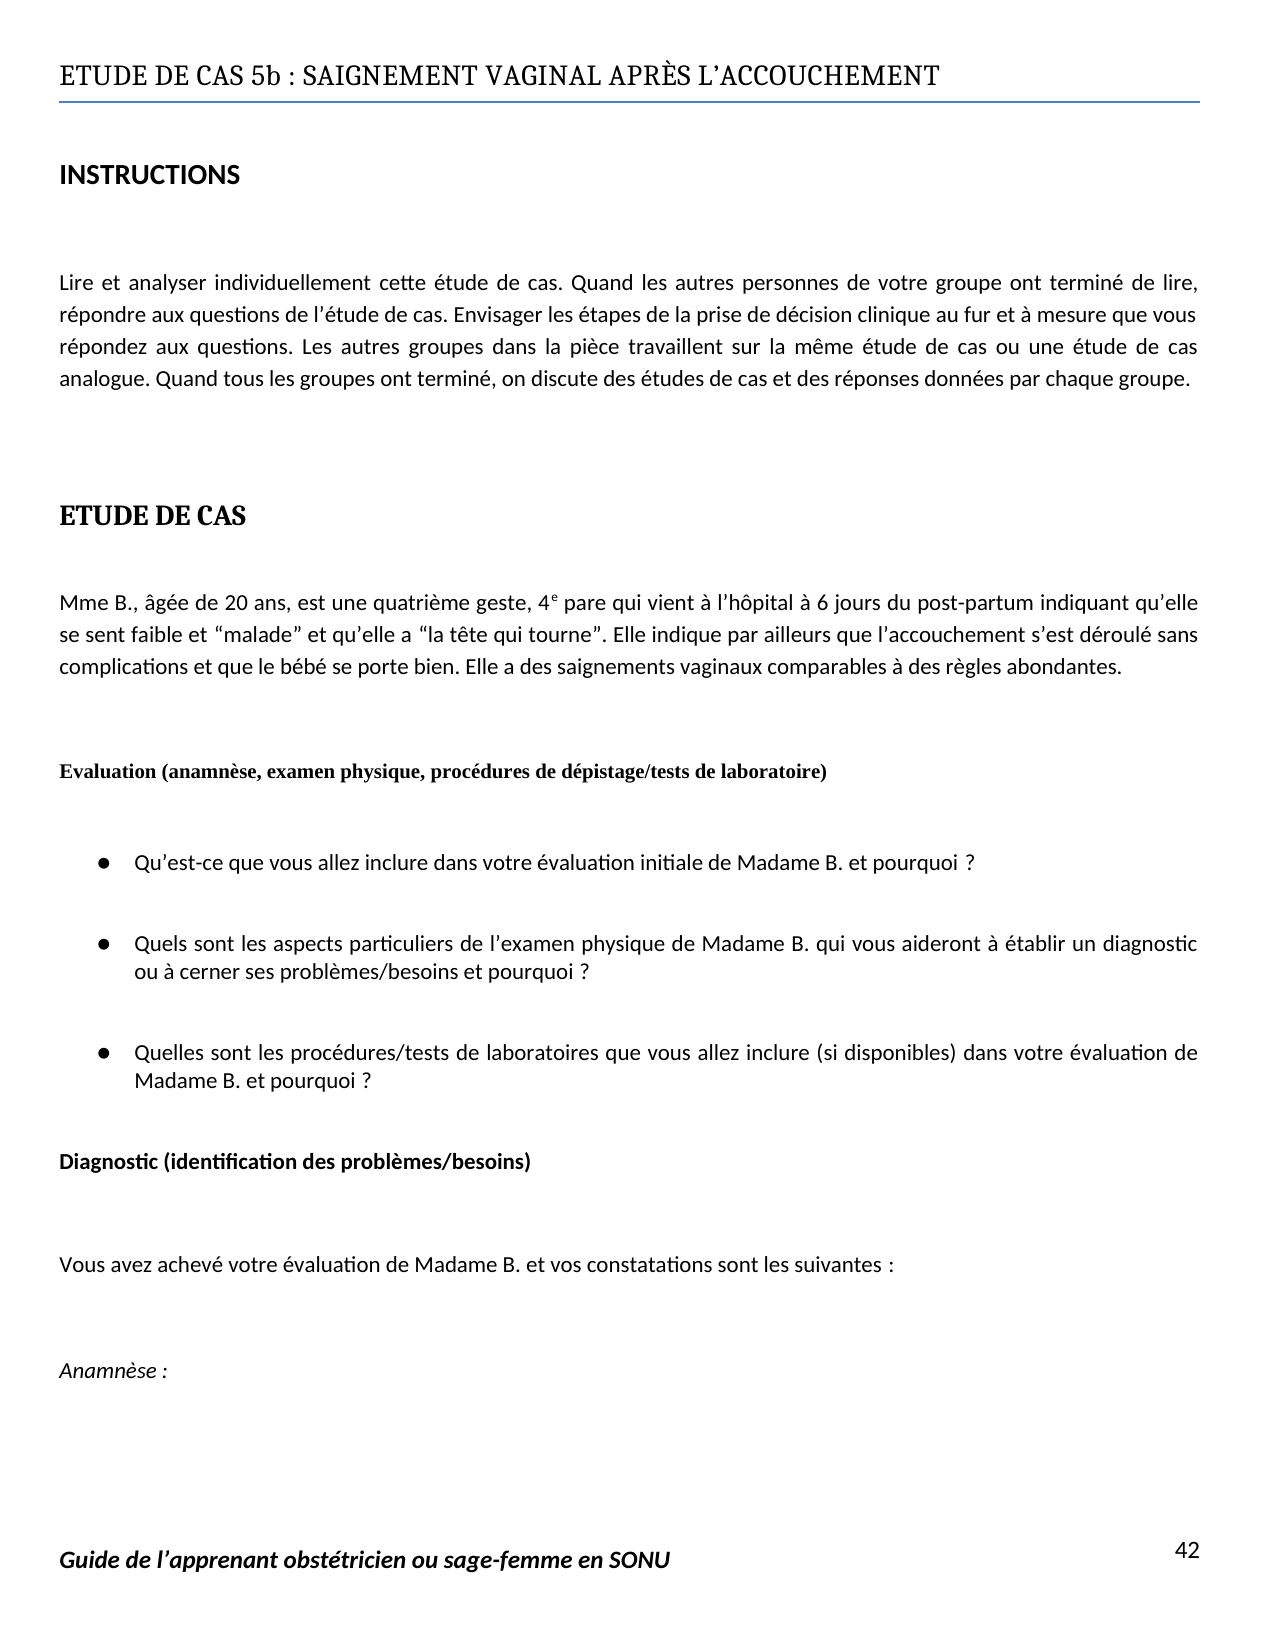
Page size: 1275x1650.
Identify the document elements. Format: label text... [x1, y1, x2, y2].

text Evaluation (anamnèse, examen physique, procédures de dépistage/tests de laboratoire) [59, 758, 1200, 783]
text Mme B., âgée de 20 ans, est une quatrième geste, 4e pare qui vient à l’hôpital à 6 jours du post-partum indiquant qu’elle se sent faible et “malade” et qu’elle a “la tête qui tourne”. Elle indique par ailleurs que l’accouchement s’est déroulé sans complications et que le bébé se porte bien. Elle a des saignements vaginaux comparables à des règles abondantes. [59, 588, 1200, 681]
list Quelles sont les procédures/tests de laboratoires que vous allez inclure (si disponibles) dans votre évaluation de Madame B. et pourquoi ? [97, 1038, 1200, 1094]
text Anamnèse : [59, 1356, 1200, 1384]
text Lire et analyser individuellement cette étude de cas. Quand les autres personnes de votre groupe ont terminé de lire, répondre aux questions de l’étude de cas. Envisager les étapes de la prise de décision clinique au fur et à mesure que vous répondez aux questions. Les autres groupes dans la pièce travaillent sur la même étude de cas ou une étude de cas analogue. Quand tous les groupes ont terminé, on discute des études de cas et des réponses données par chaque groupe. [59, 268, 1200, 392]
text ETUDE DE CAS 5b : SAIGNEMENT VAGINAL APRÈS L’ACCOUCHEMENT [59, 59, 1200, 101]
text Vous avez achevé votre évaluation de Madame B. et vos constatations sont les suivantes : [59, 1250, 1200, 1278]
list Qu’est-ce que vous allez inclure dans votre évaluation initiale de Madame B. et pourquoi ? [97, 848, 1200, 876]
text Diagnostic (identification des problèmes/besoins) [59, 1147, 1200, 1175]
text INSTRUCTIONS [59, 156, 1200, 192]
text Etude de cas [59, 499, 1200, 533]
list Quels sont les aspects particuliers de l’examen physique de Madame B. qui vous aideront à établir un diagnostic ou à cerner ses problèmes/besoins et pourquoi ? [97, 929, 1200, 985]
